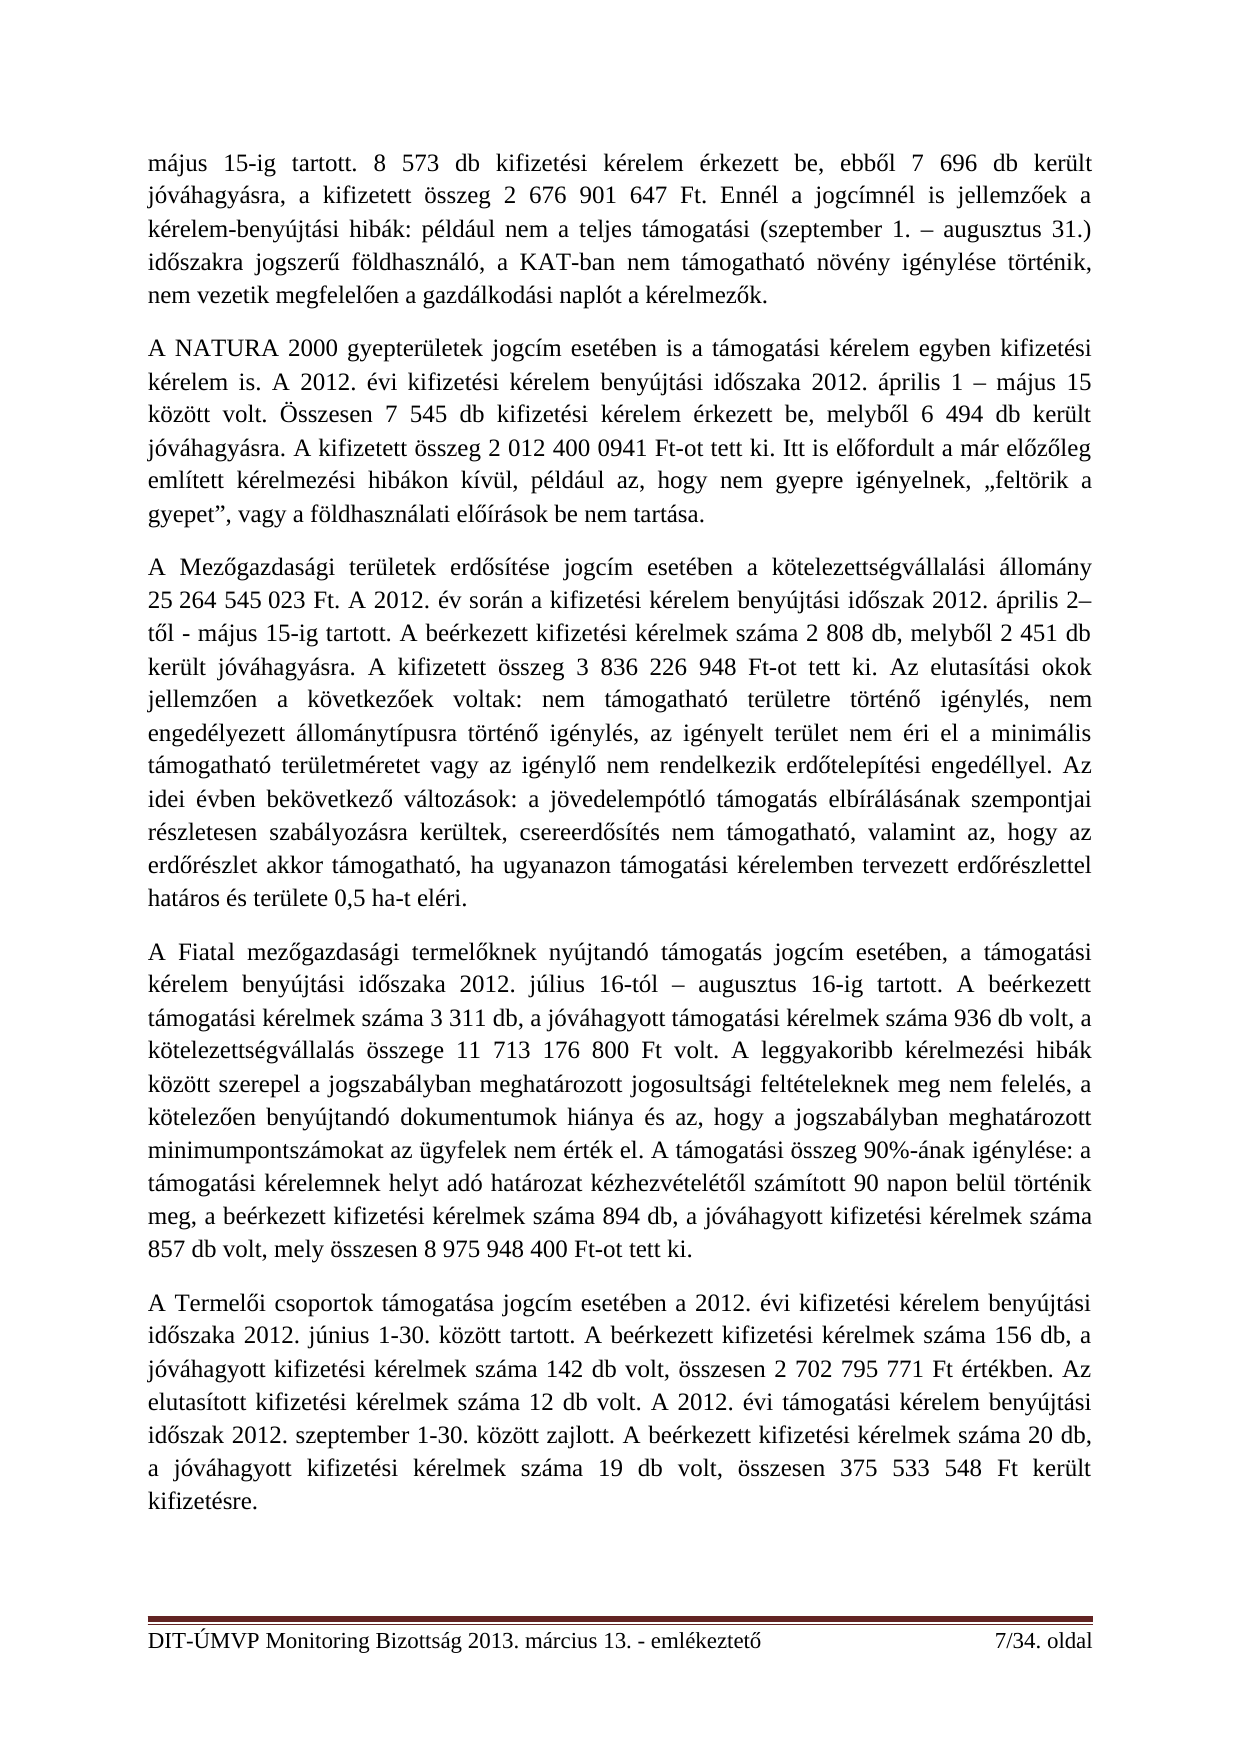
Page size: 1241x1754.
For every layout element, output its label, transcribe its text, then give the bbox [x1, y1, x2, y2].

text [148, 148, 1093, 308]
text A Mezőgazdasági területek erdősítése jogcím esetében a kötelezettségvállalási állomány 25 264 545 023 Ft. A 2012. év során a kifizetési kérelem benyújtási időszak 2012. április 2–től - május 15-ig tartott. A beérkezett kifizetési kérelmek száma 2 808 db, melyből 2 451 db került jóváhagyásra. A kifizetett összeg 3 836 226 948 Ft-ot tett ki. Az elutasítási okok jellemzően a következőek voltak: nem támogatható területre történő igénylés, nem engedélyezett állománytípusra történő igénylés, az igényelt terület nem éri el a minimális támogatható területméretet vagy az igénylő nem rendelkezik erdőtelepítési engedéllyel. Az idei évben bekövetkező változások: a jövedelempótló támogatás elbírálásának szempontjai részletesen szabályozásra kerültek, csereerdősítés nem támogatható, valamint az, hogy az erdőrészlet akkor támogatható, ha ugyanazon támogatási kérelemben tervezett erdőrészlettel határos és területe 0,5 ha-t eléri. [148, 552, 1093, 911]
text A Fiatal mezőgazdasági termelőknek nyújtandó támogatás jogcím esetében, a támogatási kérelem benyújtási időszaka 2012. július 16-tól – augusztus 16-ig tartott. A beérkezett támogatási kérelmek száma 3 311 db, a jóváhagyott támogatási kérelmek száma 936 db volt, a kötelezettségvállalás összege 11 713 176 800 Ft volt. A leggyakoribb kérelmezési hibák között szerepel a jogszabályban meghatározott jogosultsági feltételeknek meg nem felelés, a kötelezően benyújtandó dokumentumok hiánya és az, hogy a jogszabályban meghatározott minimumpontszámokat az ügyfelek nem érték el. A támogatási összeg 90%-ának igénylése: a támogatási kérelemnek helyt adó határozat kézhezvételétől számított 90 napon belül történik meg, a beérkezett kifizetési kérelmek száma 894 db, a jóváhagyott kifizetési kérelmek száma 857 db volt, mely összesen 8 975 948 400 Ft-ot tett ki. [148, 937, 1093, 1262]
text A Termelői csoportok támogatása jogcím esetében a 2012. évi kifizetési kérelem benyújtási időszaka 2012. június 1-30. között tartott. A beérkezett kifizetési kérelmek száma 156 db, a jóváhagyott kifizetési kérelmek száma 142 db volt, összesen 2 702 795 771 Ft értékben. Az elutasított kifizetési kérelmek száma 12 db volt. A 2012. évi támogatási kérelem benyújtási időszak 2012. szeptember 1-30. között zajlott. A beérkezett kifizetési kérelmek száma 20 db, a jóváhagyott kifizetési kérelmek száma 19 db volt, összesen 375 533 548 Ft került kifizetésre. [148, 1288, 1093, 1514]
text A NATURA 2000 gyepterületek jogcím esetében is a támogatási kérelem egyben kifizetési kérelem is. A 2012. évi kifizetési kérelem benyújtási időszaka 2012. április 1 – május 15 között volt. Összesen 7 545 db kifizetési kérelem érkezett be, melyből 6 494 db került jóváhagyásra. A kifizetett összeg 2 012 400 0941 Ft-ot tett ki. Itt is előfordult a már előzőleg említett kérelmezési hibákon kívül, például az, hogy nem gyepre igényelnek, „feltörik a gyepet”, vagy a földhasználati előírások be nem tartása. [148, 333, 1093, 527]
